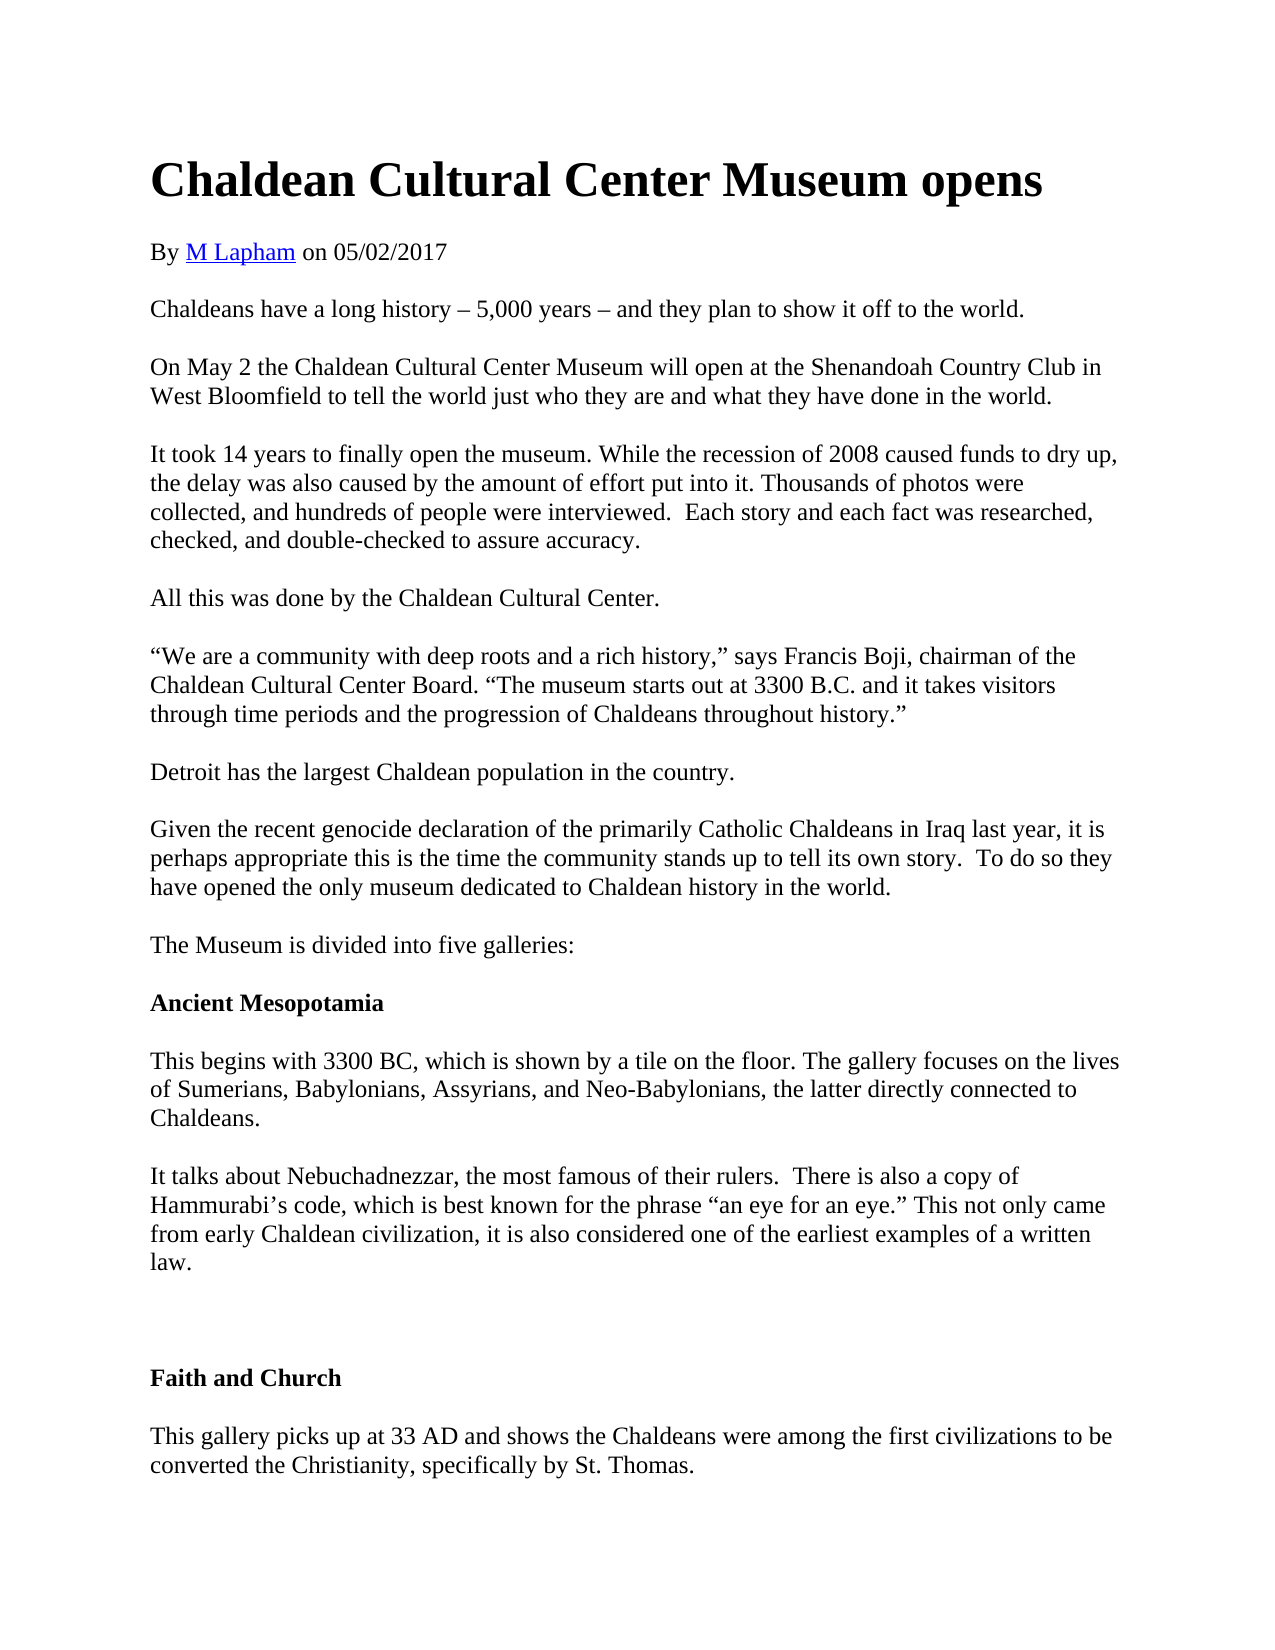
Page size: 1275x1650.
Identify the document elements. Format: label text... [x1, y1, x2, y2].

text All this was done by the Chaldean Cultural Center. [150, 583, 1125, 612]
text Ancient Mesopotamia [150, 988, 1125, 1017]
text Given the recent genocide declaration of the primarily Catholic Chaldeans in Iraq last year, it is perhaps appropriate this is the time the community stands up to tell its own story. To do so they have opened the only museum dedicated to Chaldean history in the world. [150, 814, 1125, 901]
text It talks about Nebuchadnezzar, the most famous of their rulers. There is also a copy of Hammurabi’s code, which is best known for the phrase “an eye for an eye.” This not only came from early Chaldean civilization, it is also considered one of the earliest examples of a written law. [150, 1161, 1125, 1276]
text This begins with 3300 BC, which is shown by a tile on the floor. The gallery focuses on the lives of Sumerians, Babylonians, Assyrians, and Neo-Babylonians, the latter directly connected to Chaldeans. [150, 1046, 1125, 1132]
text This gallery picks up at 33 AD and shows the Chaldeans were among the first civilizations to be converted the Christianity, specifically by St. Thomas. [150, 1421, 1125, 1479]
text “We are a community with deep roots and a rich history,” says Francis Boji, chairman of the Chaldean Cultural Center Board. “The museum starts out at 3300 B.C. and it takes visitors through time periods and the progression of Chaldeans throughout history.” [150, 641, 1125, 727]
text Chaldean Cultural Center Museum opens [150, 150, 1125, 207]
text By M Lapham on 05/02/2017 [150, 237, 1125, 265]
text Detroit has the largest Chaldean population in the country. [150, 757, 1125, 785]
text On May 2 the Chaldean Cultural Center Museum will open at the Shenandoah Country Club in West Bloomfield to tell the world just who they are and what they have done in the world. [150, 352, 1125, 410]
text Faith and Church [150, 1363, 1125, 1392]
text Chaldeans have a long history – 5,000 years – and they plan to show it off to the world. [150, 294, 1125, 323]
text The Museum is divided into five galleries: [150, 930, 1125, 959]
text It took 14 years to finally open the museum. While the recession of 2008 caused funds to dry up, the delay was also caused by the amount of effort put into it. Thousands of photos were collected, and hundreds of people were interviewed. Each story and each fact was researched, checked, and double-checked to assure accuracy. [150, 439, 1125, 554]
